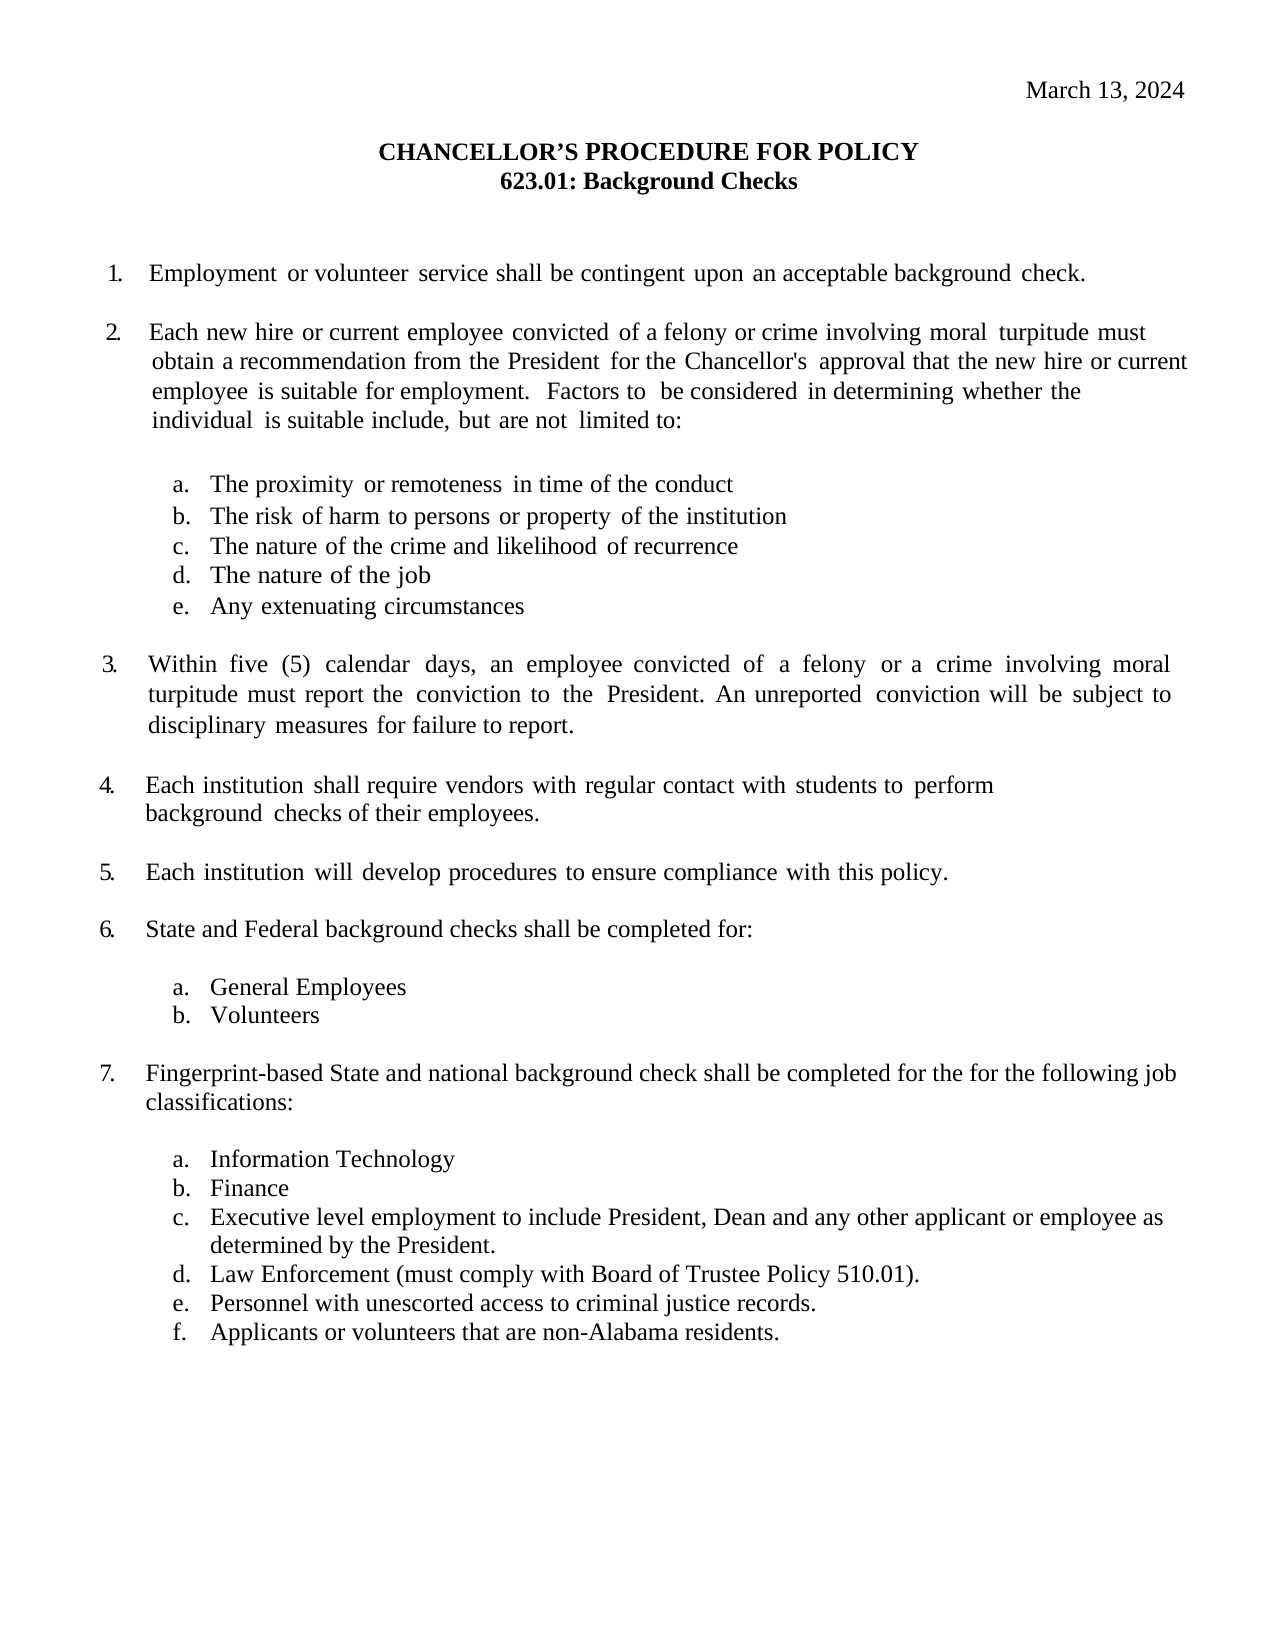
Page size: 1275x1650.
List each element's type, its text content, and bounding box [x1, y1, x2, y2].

list Volunteers [172, 1000, 1200, 1029]
list Personnel with unescorted access to criminal justice records. [172, 1288, 1200, 1317]
list State and Federal background checks shall be completed for: [99, 914, 1200, 943]
list Each institution will develop procedures to ensure compliance with this policy. [99, 857, 1200, 885]
list The nature of the crime and likelihood of recurrence [172, 531, 1200, 560]
list The nature of the job [172, 560, 1200, 589]
list Within five (5) calendar days, an employee convicted of a felony or a crime involving moral turpitude must report the conviction to the President. An unreported conviction will be subject to disciplinary measures for failure to report. [102, 649, 1172, 739]
list Fingerprint-based State and national background check shall be completed for the for the following job classifications: [99, 1058, 1200, 1115]
list Each new hire or current employee convicted of a felony or crime involving moral turpitude must obtain a recommendation from the President for the Chancellor's approval that the new hire or current employee is suitable for employment. Factors to be considered in determining whether the individual is suitable include, but are not limited to: [105, 317, 1189, 434]
list Each institution shall require vendors with regular contact with students to perform background checks of their employees. [99, 770, 1067, 827]
list The risk of harm to persons or property of the institution [172, 501, 1200, 530]
list General Employees [172, 972, 1200, 1000]
list Employment or volunteer service shall be contingent upon an acceptable background check. [107, 258, 1195, 287]
list Law Enforcement (must comply with Board of Trustee Policy 510.01). [172, 1259, 1200, 1288]
list The proximity or remoteness in time of the conduct [172, 469, 1200, 498]
list Finance [172, 1173, 1200, 1202]
text CHANCELLOR’S PROCEDURE FOR POLICY [97, 137, 1199, 166]
list Executive level employment to include President, Dean and any other applicant or employee as determined by the President. [172, 1202, 1200, 1259]
list Information Technology [172, 1144, 1200, 1173]
list Any extenuating circumstances [172, 591, 1200, 620]
text 623.01: Background Checks [97, 166, 1200, 195]
list Applicants or volunteers that are non-Alabama residents. [172, 1317, 1200, 1345]
